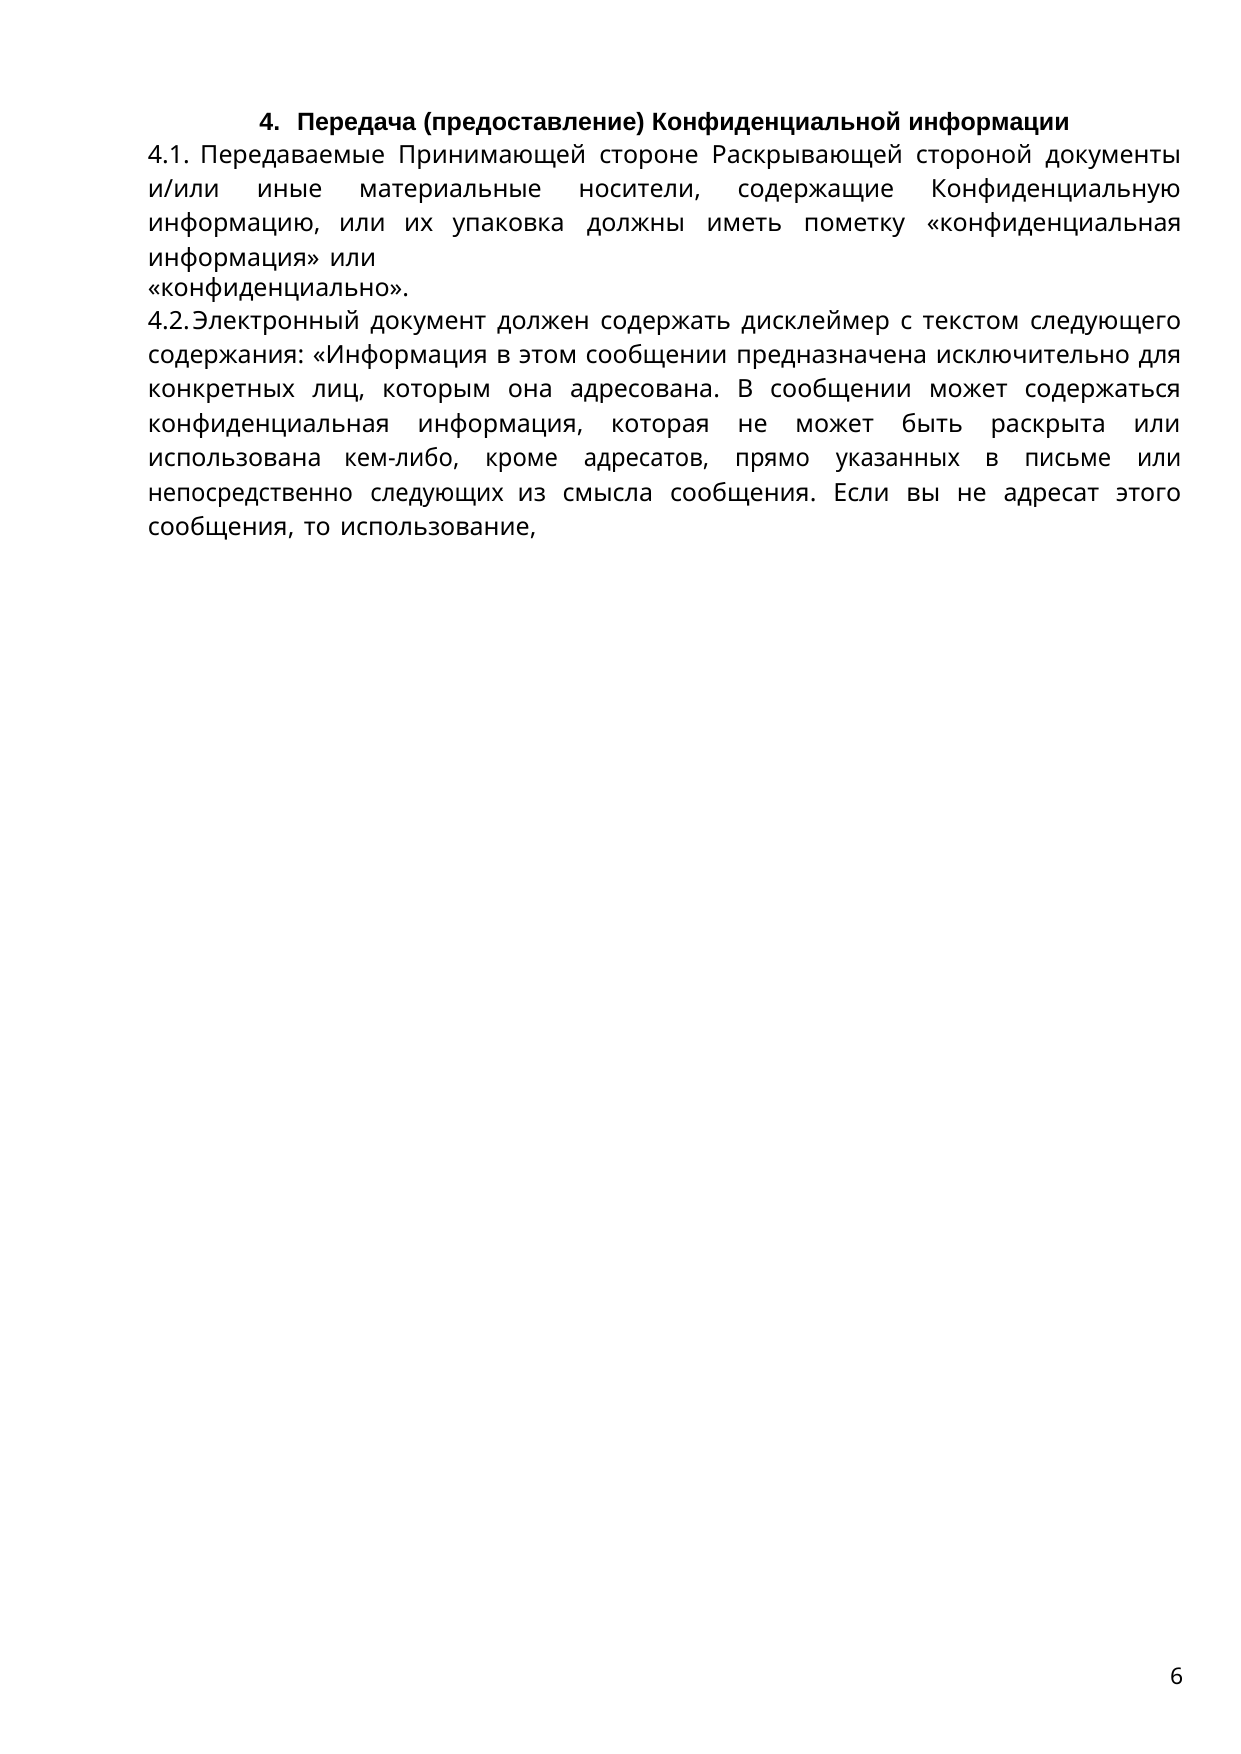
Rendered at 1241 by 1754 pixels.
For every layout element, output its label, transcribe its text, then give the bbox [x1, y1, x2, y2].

list Электронный документ должен содержать дисклеймер с текстом следующего содержания: «Информация в этом сообщении предназначена исключительно для конкретных лиц, которым она адресована. В сообщении может содержаться конфиденциальная информация, которая не может быть раскрыта или использована кем-либо, кроме адресатов, прямо указанных в письме или непосредственно следующих из смысла сообщения. Если вы не адресат этого сообщения, то использование, [148, 302, 1181, 543]
list Передаваемые Принимающей стороне Раскрывающей стороной документы и/или иные материальные носители, содержащие Конфиденциальную информацию, или их упаковка должны иметь пометку «конфиденциальная информация» или [148, 136, 1181, 273]
text «конфиденциально». [148, 274, 1209, 302]
subtitle Передача (предоставление) Конфиденциальной информации [259, 107, 1209, 136]
